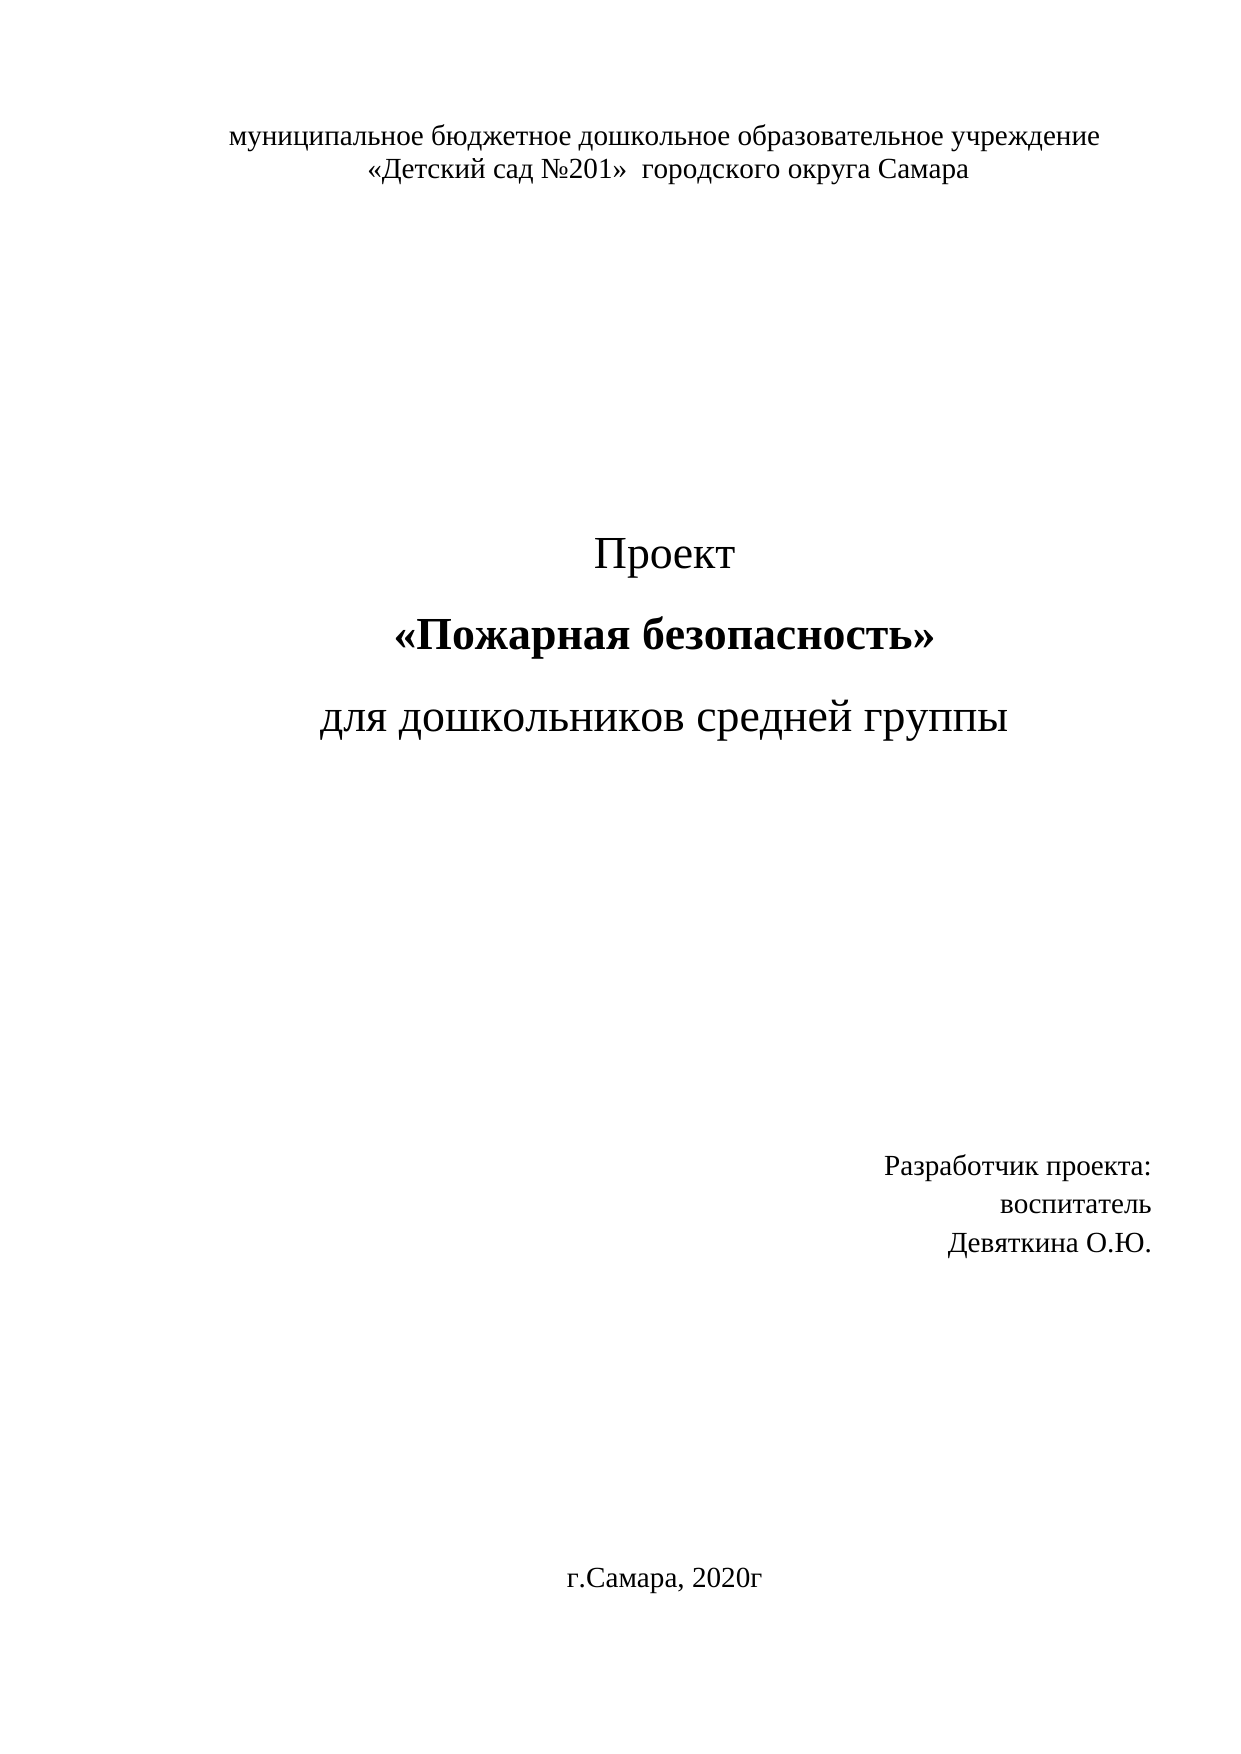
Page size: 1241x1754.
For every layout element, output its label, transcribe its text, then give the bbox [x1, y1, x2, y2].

text Разработчик проекта: [177, 1148, 1152, 1181]
text воспитатель [177, 1186, 1152, 1220]
text муниципальное бюджетное дошкольное образовательное учреждение [177, 118, 1152, 152]
text Девяткина О.Ю. [177, 1225, 1152, 1258]
text Проект [177, 526, 1152, 578]
text г.Самара, 2020г [177, 1560, 1152, 1594]
text для дошкольников средней группы [177, 688, 1152, 741]
text «Детский сад №201» городского округа Самара [177, 152, 1152, 185]
text «Пожарная безопасность» [177, 607, 1152, 659]
